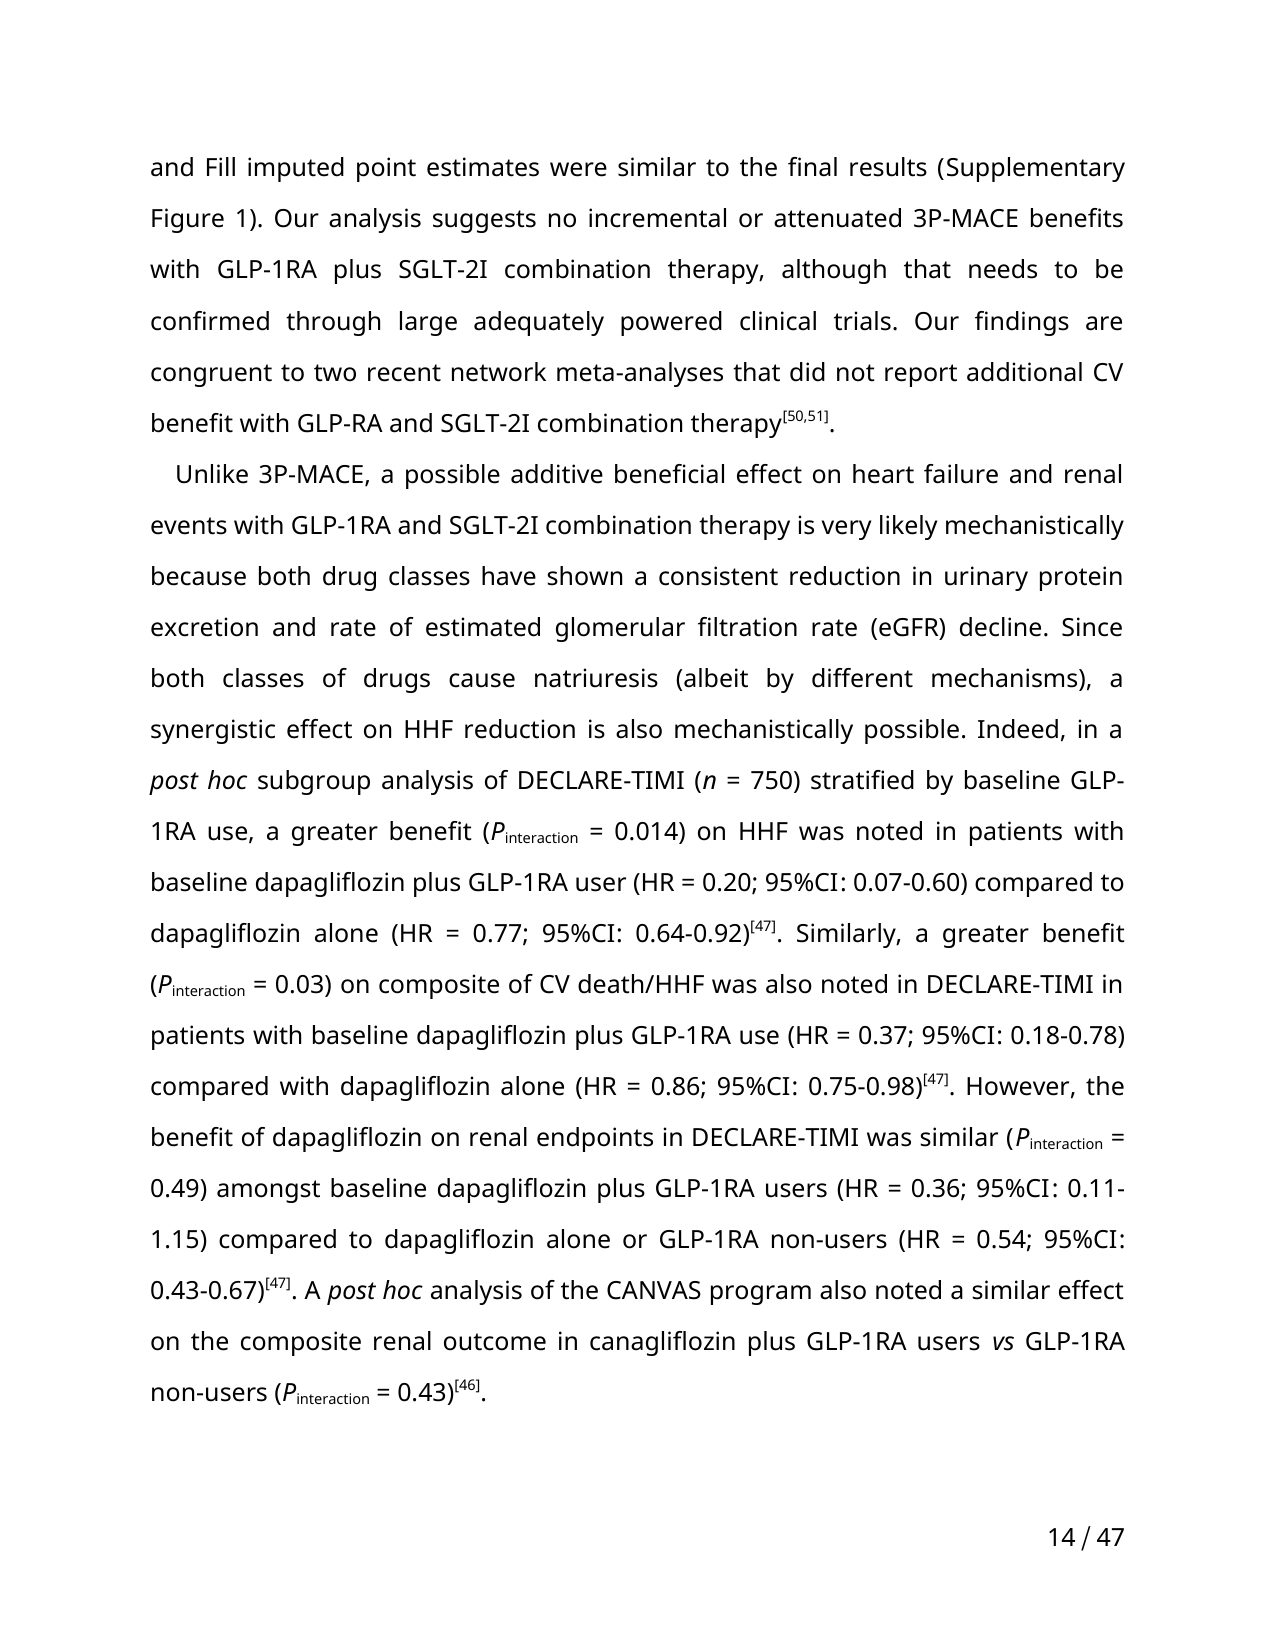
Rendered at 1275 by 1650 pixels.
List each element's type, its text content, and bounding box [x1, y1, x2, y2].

text Unlike 3P-MACE, a possible additive beneficial effect on heart failure and renal events with GLP-1RA and SGLT-2I combination therapy is very likely mechanistically because both drug classes have shown a consistent reduction in urinary protein excretion and rate of estimated glomerular filtration rate (eGFR) decline. Since both classes of drugs cause natriuresis (albeit by different mechanisms), a synergistic effect on HHF reduction is also mechanistically possible. Indeed, in a post hoc subgroup analysis of DECLARE-TIMI (n = 750) stratified by baseline GLP-1RA use, a greater benefit (Pinteraction = 0.014) on HHF was noted in patients with baseline dapagliflozin plus GLP-1RA user (HR = 0.20; 95%CI: 0.07-0.60) compared to dapagliflozin alone (HR = 0.77; 95%CI: 0.64-0.92)[47]. Similarly, a greater benefit (Pinteraction = 0.03) on composite of CV death/HHF was also noted in DECLARE-TIMI in patients with baseline dapagliflozin plus GLP-1RA use (HR = 0.37; 95%CI: 0.18-0.78) compared with dapagliflozin alone (HR = 0.86; 95%CI: 0.75-0.98)[47]. However, the benefit of dapagliflozin on renal endpoints in DECLARE-TIMI was similar (Pinteraction = 0.49) amongst baseline dapagliflozin plus GLP-1RA users (HR = 0.36; 95%CI: 0.11-1.15) compared to dapagliflozin alone or GLP-1RA non-users (HR = 0.54; 95%CI: 0.43-0.67)[47]. A post hoc analysis of the CANVAS program also noted a similar effect on the composite renal outcome in canagliflozin plus GLP-1RA users vs GLP-1RA non-users (Pinteraction = 0.43)[46]. [150, 456, 1125, 1409]
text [150, 150, 1125, 439]
